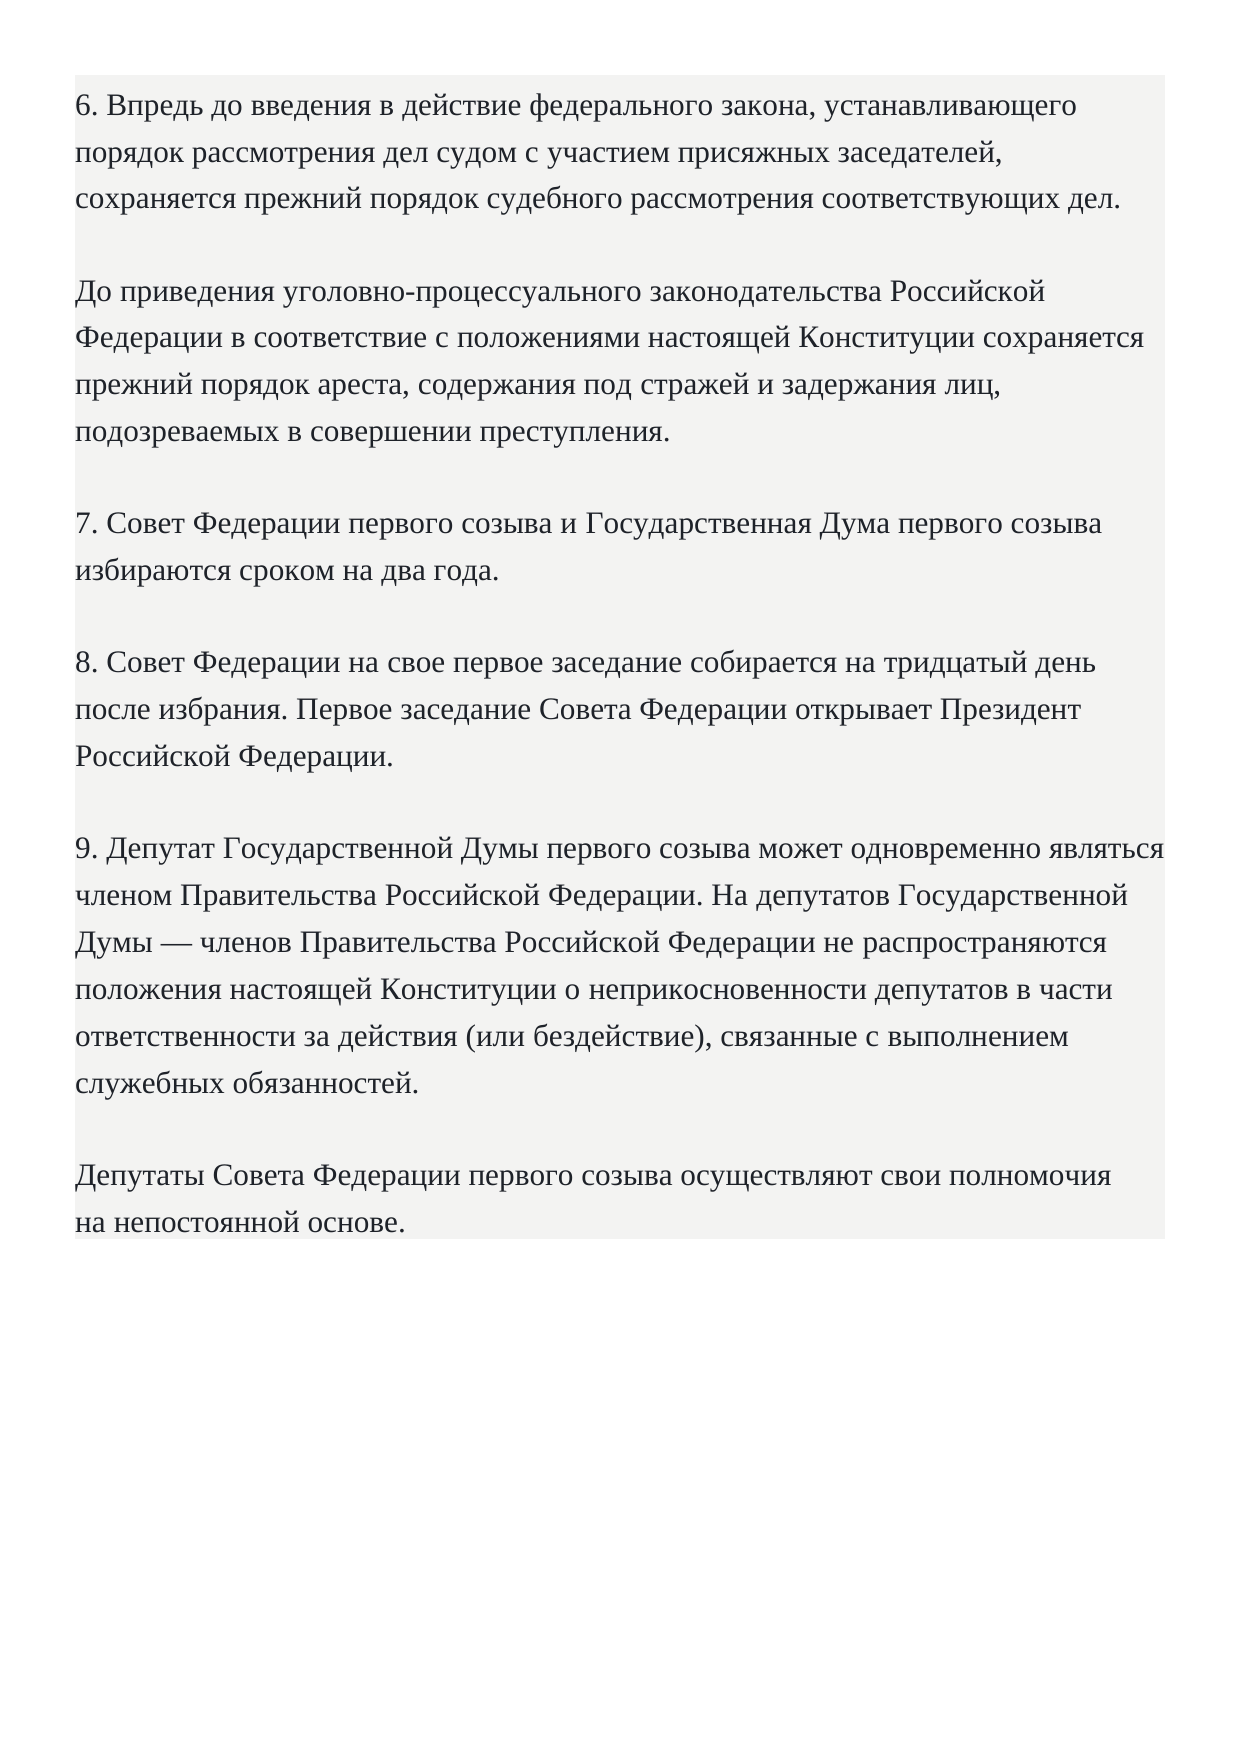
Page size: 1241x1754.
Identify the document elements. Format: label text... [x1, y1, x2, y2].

text 8. Совет Федерации на свое первое заседание собирается на тридцатый день после избрания. Первое заседание Совета Федерации открывает Президент Российской Федерации. [75, 633, 1165, 773]
text 9. Депутат Государственной Думы первого созыва может одновременно являться членом Правительства Российской Федерации. На депутатов Государственной Думы — членов Правительства Российской Федерации не распространяются положения настоящей Конституции о неприкосновенности депутатов в части ответственности за действия (или бездействие), связанные с выполнением служебных обязанностей. [75, 819, 1165, 1100]
text До приведения уголовно-процессуального законодательства Российской Федерации в соответствие с положениями настоящей Конституции сохраняется прежний порядок ареста, содержания под стражей и задержания лиц, подозреваемых в совершении преступления. [75, 261, 1165, 448]
text Депутаты Совета Федерации первого созыва осуществляют свои полномочия на непостоянной основе. [75, 1145, 1165, 1239]
text 6. Впредь до введения в действие федерального закона, устанавливающего порядок рассмотрения дел судом с участием присяжных заседателей, сохраняется прежний порядок судебного рассмотрения соответствующих дел. [75, 75, 1165, 216]
text 7. Совет Федерации первого созыва и Государственная Дума первого созыва избираются сроком на два года. [75, 494, 1165, 587]
